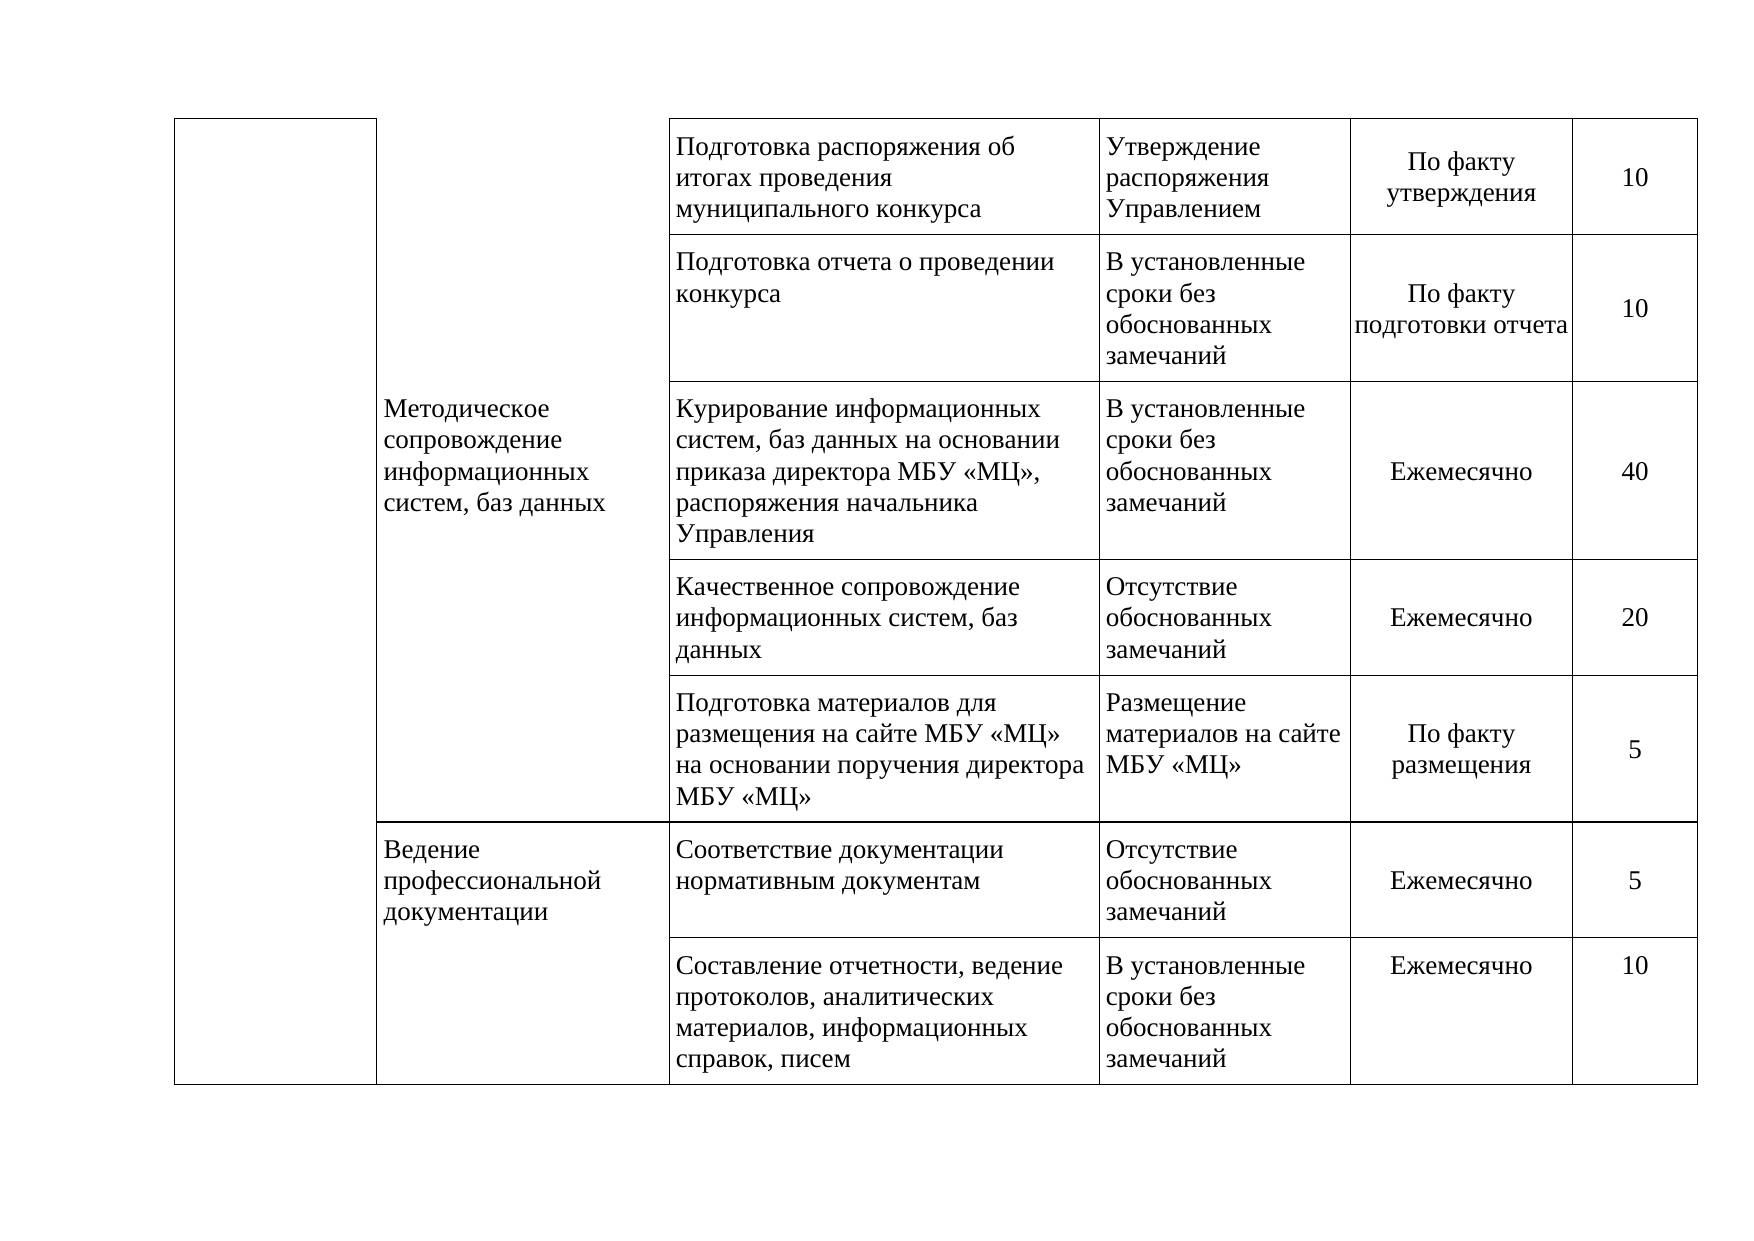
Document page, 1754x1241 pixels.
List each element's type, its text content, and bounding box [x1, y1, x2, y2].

table_cell Курирование информационных систем, баз данных на основании приказа директора МБУ «МЦ», распоряжения начальника Управления [670, 382, 1099, 559]
table_cell 10 [1573, 119, 1697, 234]
table_cell Соответствие документации нормативным документам [670, 823, 1099, 937]
table_cell Размещение материалов на сайте МБУ «МЦ» [1100, 676, 1350, 821]
table_cell 10 [1573, 235, 1697, 381]
table_cell В установленные сроки без обоснованных замечаний [1100, 938, 1350, 1084]
table_cell Ежемесячно [1351, 938, 1572, 1084]
table_cell 20 [1573, 560, 1697, 674]
table_cell Качественное сопровождение информационных систем, баз данных [670, 560, 1099, 674]
table_cell В установленные сроки без обоснованных замечаний [1100, 235, 1350, 381]
table_cell Отсутствие обоснованных замечаний [1100, 560, 1350, 674]
table_cell Утверждение распоряжения Управлением [1100, 119, 1350, 234]
table_cell 5 [1573, 676, 1697, 821]
table_cell 40 [1573, 382, 1697, 559]
table_cell По факту утверждения [1351, 119, 1572, 234]
table_cell Ведение профессиональной документации [377, 823, 669, 1084]
table_cell Ежемесячно [1351, 560, 1572, 674]
table_cell 10 [1573, 938, 1697, 1084]
table_cell По факту размещения [1351, 676, 1572, 821]
table_cell 5 [1573, 823, 1697, 937]
table_cell Методическое сопровождение информационных систем, баз данных [377, 381, 669, 821]
table_cell Ежемесячно [1351, 382, 1572, 559]
table_cell По факту подготовки отчета [1351, 235, 1572, 381]
table_cell В установленные сроки без обоснованных замечаний [1100, 382, 1350, 559]
table_cell Подготовка отчета о проведении конкурса [670, 235, 1099, 381]
table_cell Подготовка материалов для размещения на сайте МБУ «МЦ» на основании поручения директора МБУ «МЦ» [670, 676, 1099, 821]
table_cell Составление отчетности, ведение протоколов, аналитических материалов, информационных справок, писем [670, 938, 1099, 1084]
table_cell Подготовка распоряжения об итогах проведения муниципального конкурса [670, 119, 1099, 234]
table_cell Отсутствие обоснованных замечаний [1100, 823, 1350, 937]
table_cell Ежемесячно [1351, 823, 1572, 937]
